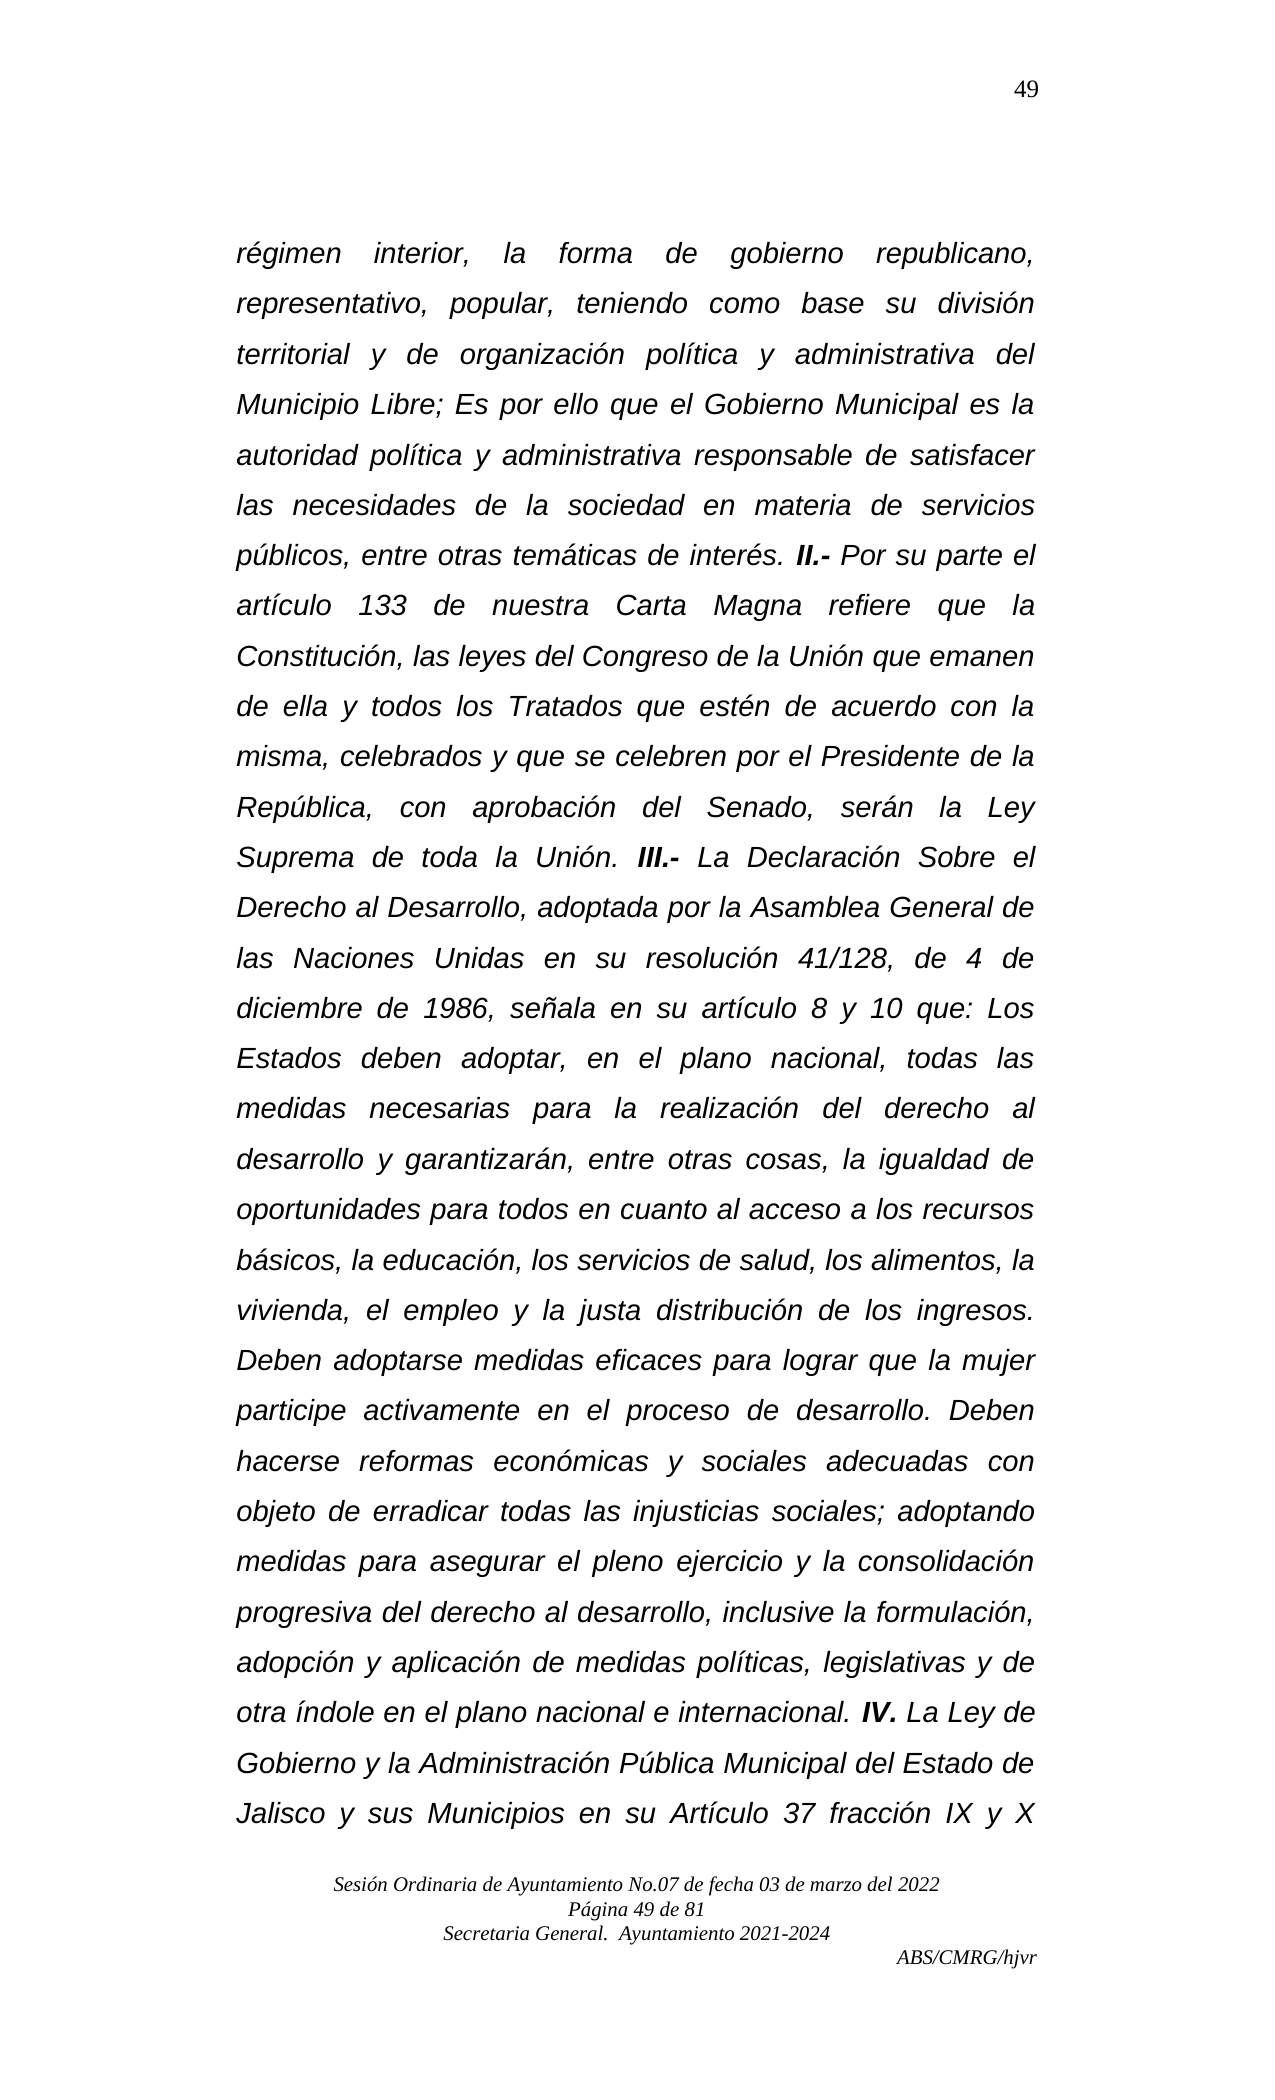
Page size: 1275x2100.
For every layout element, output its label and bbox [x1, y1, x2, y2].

text [236, 236, 1039, 1829]
